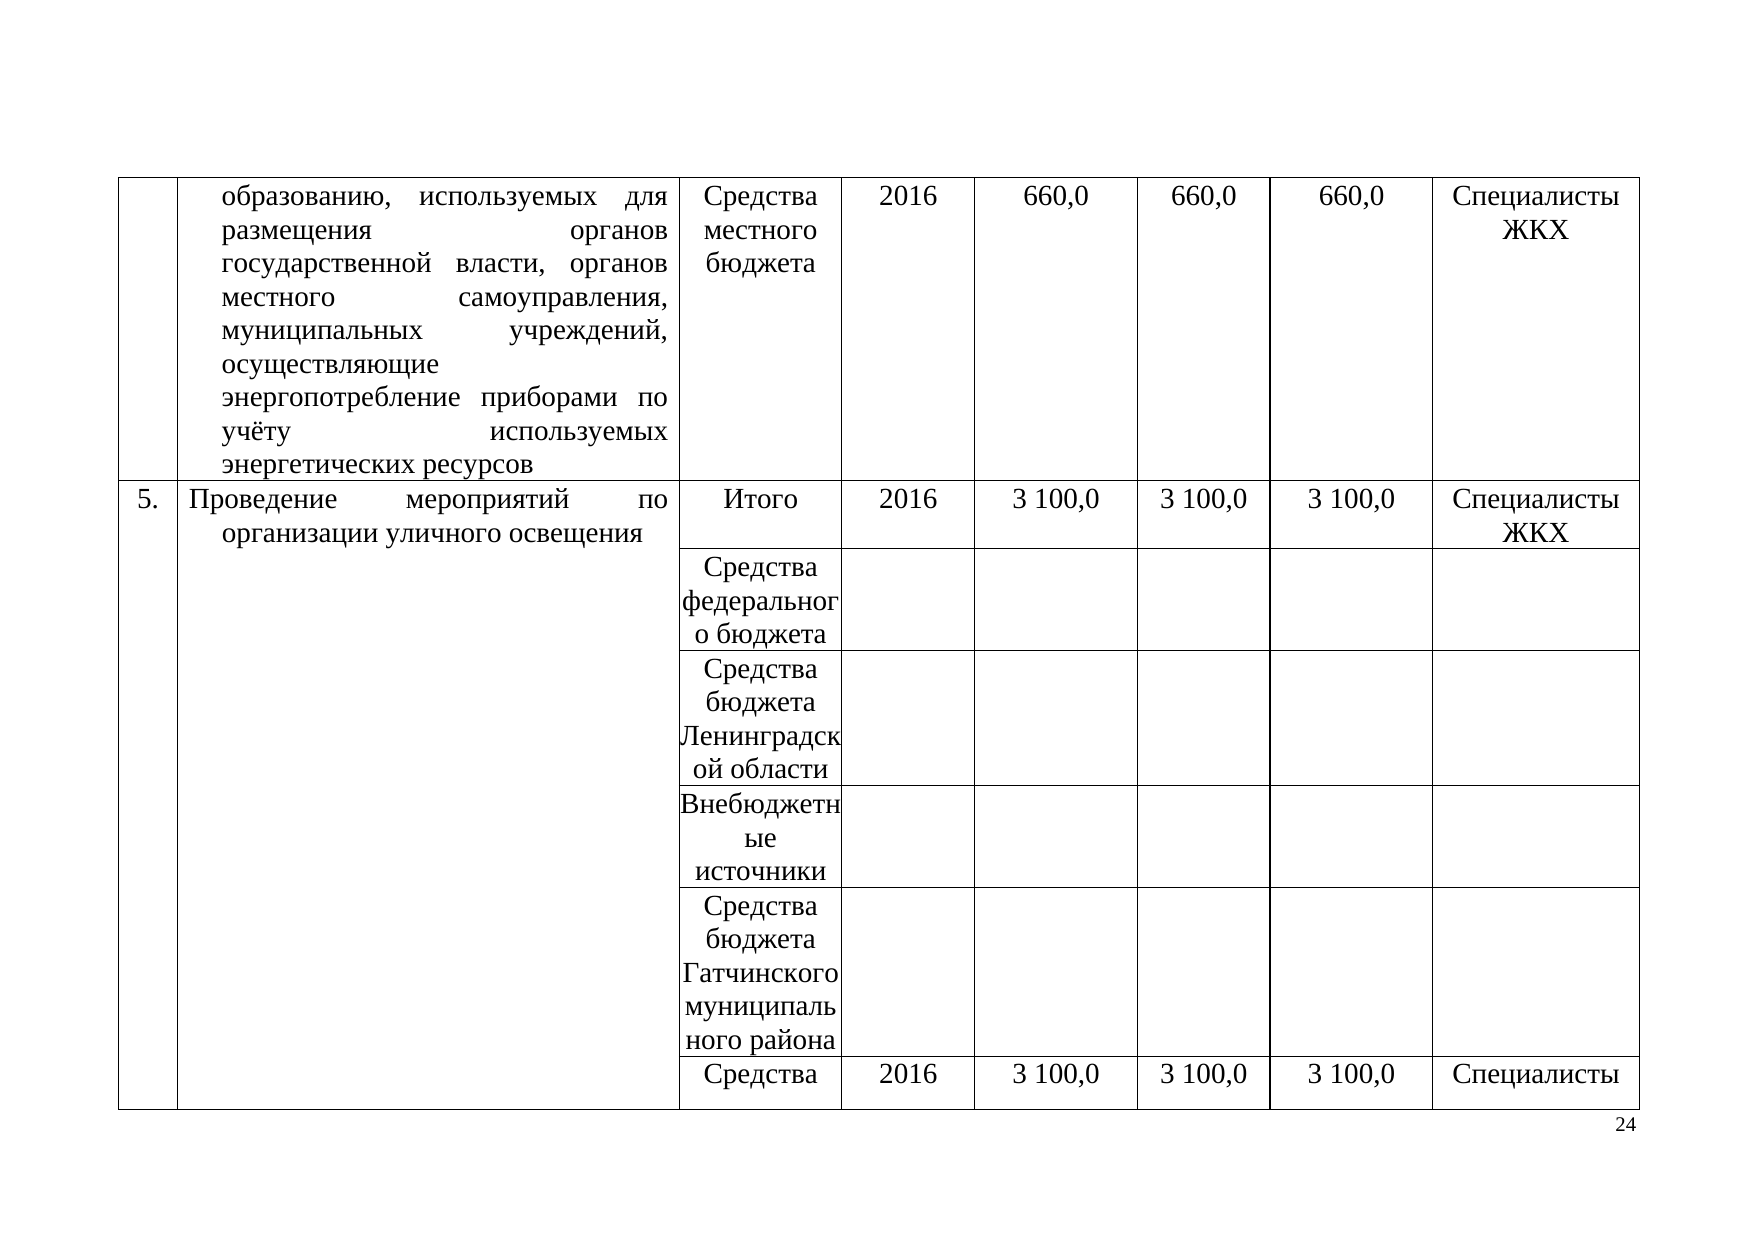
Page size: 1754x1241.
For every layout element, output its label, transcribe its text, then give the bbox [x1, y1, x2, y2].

table_cell [975, 549, 1137, 650]
table_cell 3 100,0 [1271, 481, 1432, 548]
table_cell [680, 1057, 841, 1109]
table_cell Средства местного бюджета [680, 178, 841, 480]
table_cell [975, 786, 1137, 887]
table_cell Проведение мероприятий по организации уличного освещения [178, 481, 679, 1109]
table_cell 3 100,0 [1138, 1057, 1269, 1109]
table_cell [1433, 549, 1639, 650]
table_cell 3 100,0 [1138, 481, 1269, 548]
table_cell [1138, 549, 1269, 650]
table_cell 660,0 [1138, 178, 1269, 480]
table_cell Средства бюджета Ленинградской области [680, 651, 841, 785]
table_cell 5. [119, 481, 177, 1109]
table_cell 2016 [842, 481, 974, 548]
table_cell Специалисты ЖКХ [1433, 178, 1639, 480]
table_cell [842, 888, 974, 1056]
table_cell 3 100,0 [975, 481, 1137, 548]
table_cell Внебюджетные источники [680, 786, 841, 887]
table_cell 2016 [842, 1057, 974, 1109]
table_cell Средства бюджета Гатчинского муниципального района [680, 888, 841, 1056]
table_cell [1433, 651, 1639, 785]
table_cell [1138, 651, 1269, 785]
table_cell Средства федерального бюджета [680, 549, 841, 650]
table_cell [842, 786, 974, 887]
table_cell [1271, 549, 1432, 650]
table_cell 3 100,0 [1271, 1057, 1432, 1109]
table_cell [1138, 786, 1269, 887]
table_cell Специалисты ЖКХ [1433, 1057, 1639, 1109]
table_cell [1433, 888, 1639, 1056]
table_cell [842, 651, 974, 785]
table_cell [975, 888, 1137, 1056]
table_cell Специалисты ЖКХ [1433, 481, 1639, 548]
table_cell [1271, 786, 1432, 887]
table_cell [1271, 888, 1432, 1056]
table_cell 660,0 [1271, 178, 1432, 480]
table_cell [975, 651, 1137, 785]
table_cell [1271, 651, 1432, 785]
table_cell 2016 [842, 178, 974, 480]
table_cell Итого [680, 481, 841, 548]
table_cell 660,0 [975, 178, 1137, 480]
table_cell 3 100,0 [975, 1057, 1137, 1109]
table_cell [842, 549, 974, 650]
table_cell [1138, 888, 1269, 1056]
table_cell [1433, 786, 1639, 887]
